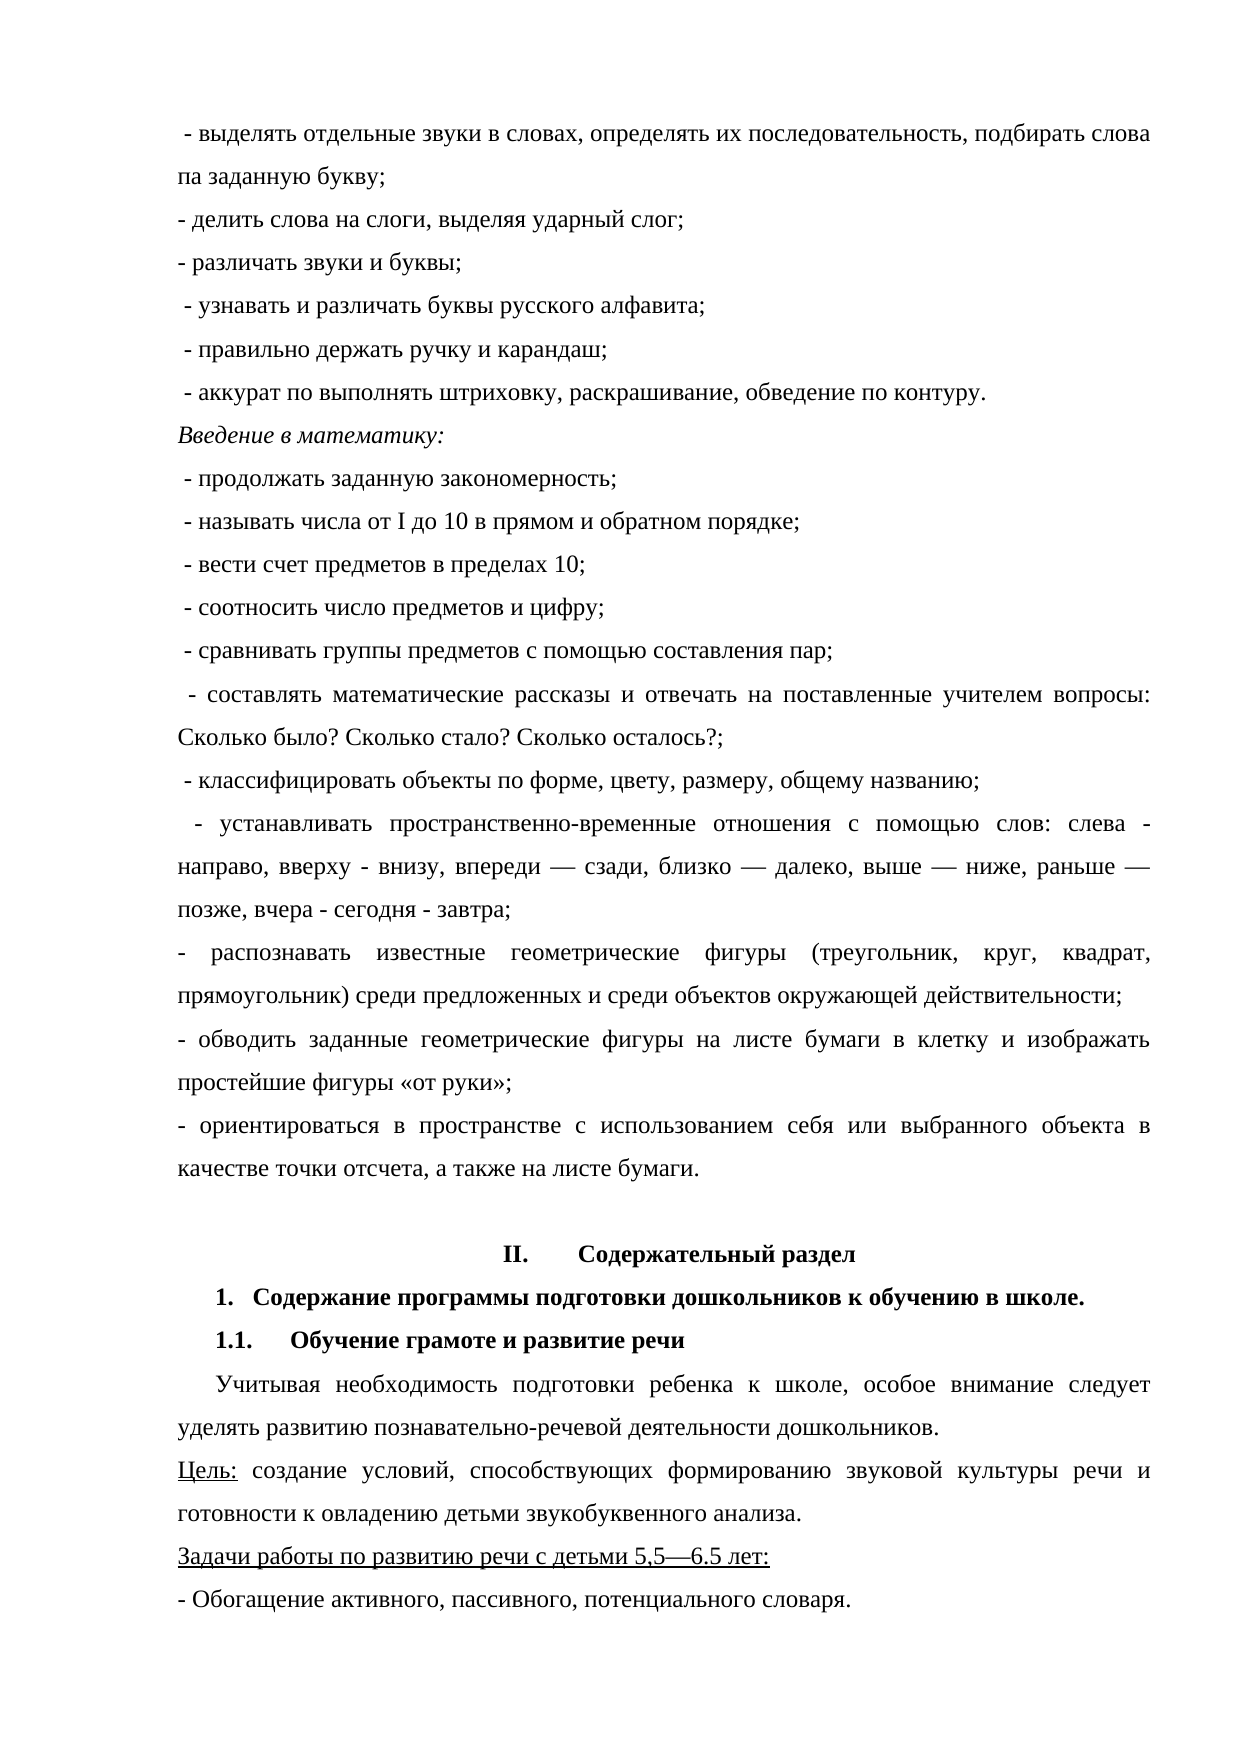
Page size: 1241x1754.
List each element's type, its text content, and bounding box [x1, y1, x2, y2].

text - распознавать известные геометрические фигуры (треугольник, круг, квадрат, прямоугольник) среди предложенных и среди объектов окружающей действительности; [177, 937, 1152, 1009]
text - соотносить число предметов и цифру; [177, 592, 1152, 621]
text - обводить заданные геометрические фигуры на листе бумаги в клетку и изображать простейшие фигуры «от руки»; [177, 1024, 1152, 1096]
text - называть числа от I до 10 в прямом и обратном порядке; [177, 506, 1152, 535]
text - ориентироваться в пространстве с использованием себя или выбранного объекта в качестве точки отсчета, а также на листе бумаги. [177, 1110, 1152, 1182]
text - правильно держать ручку и карандаш; [177, 334, 1152, 362]
text Задачи работы по развитию речи с детьми 5,5—6.5 лет: [177, 1541, 1152, 1570]
text - классифицировать объекты по форме, цвету, размеру, общему названию; [177, 765, 1152, 794]
text - устанавливать пространственно-временные отношения с помощью слов: слева - направо, вверху - внизу, впереди — сзади, близко — далеко, выше — ниже, раньше — позже, вчера - сегодня - завтра; [177, 808, 1152, 923]
list Содержание программы подготовки дошкольников к обучению в школе. [215, 1282, 1152, 1311]
text - вести счет предметов в пределах 10; [177, 549, 1152, 578]
text - узнавать и различать буквы русского алфавита; [177, 291, 1152, 319]
text Введение в математику: [177, 420, 1152, 449]
text - делить слова на слоги, выделяя ударный слог; [177, 204, 1152, 233]
text - составлять математические рассказы и отвечать на поставленные учителем вопросы: Сколько было? Сколько стало? Сколько осталось?; [177, 679, 1152, 751]
text Учитывая необходимость подготовки ребенка к школе, особое внимание следует уделять развитию познавательно-речевой деятельности дошкольников. [177, 1369, 1152, 1441]
text Цель: создание условий, способствующих формированию звуковой культуры речи и готовности к овладению детьми звукобуквенного анализа. [177, 1455, 1152, 1527]
text - продолжать заданную закономерность; [177, 463, 1152, 492]
text - различать звуки и буквы; [177, 247, 1152, 276]
text - сравнивать группы предметов с помощью составления пар; [177, 636, 1152, 664]
list Обучение грамоте и развитие речи [215, 1326, 1152, 1354]
text - аккурат по выполнять штриховку, раскрашивание, обведение по контуру. [177, 377, 1152, 406]
text - выделять отдельные звуки в словах, определять их последовательность, подбирать слова па заданную букву; [177, 118, 1152, 190]
text - Обогащение активного, пассивного, потенциального словаря. [177, 1584, 1152, 1613]
list Содержательный раздел [207, 1239, 1152, 1268]
